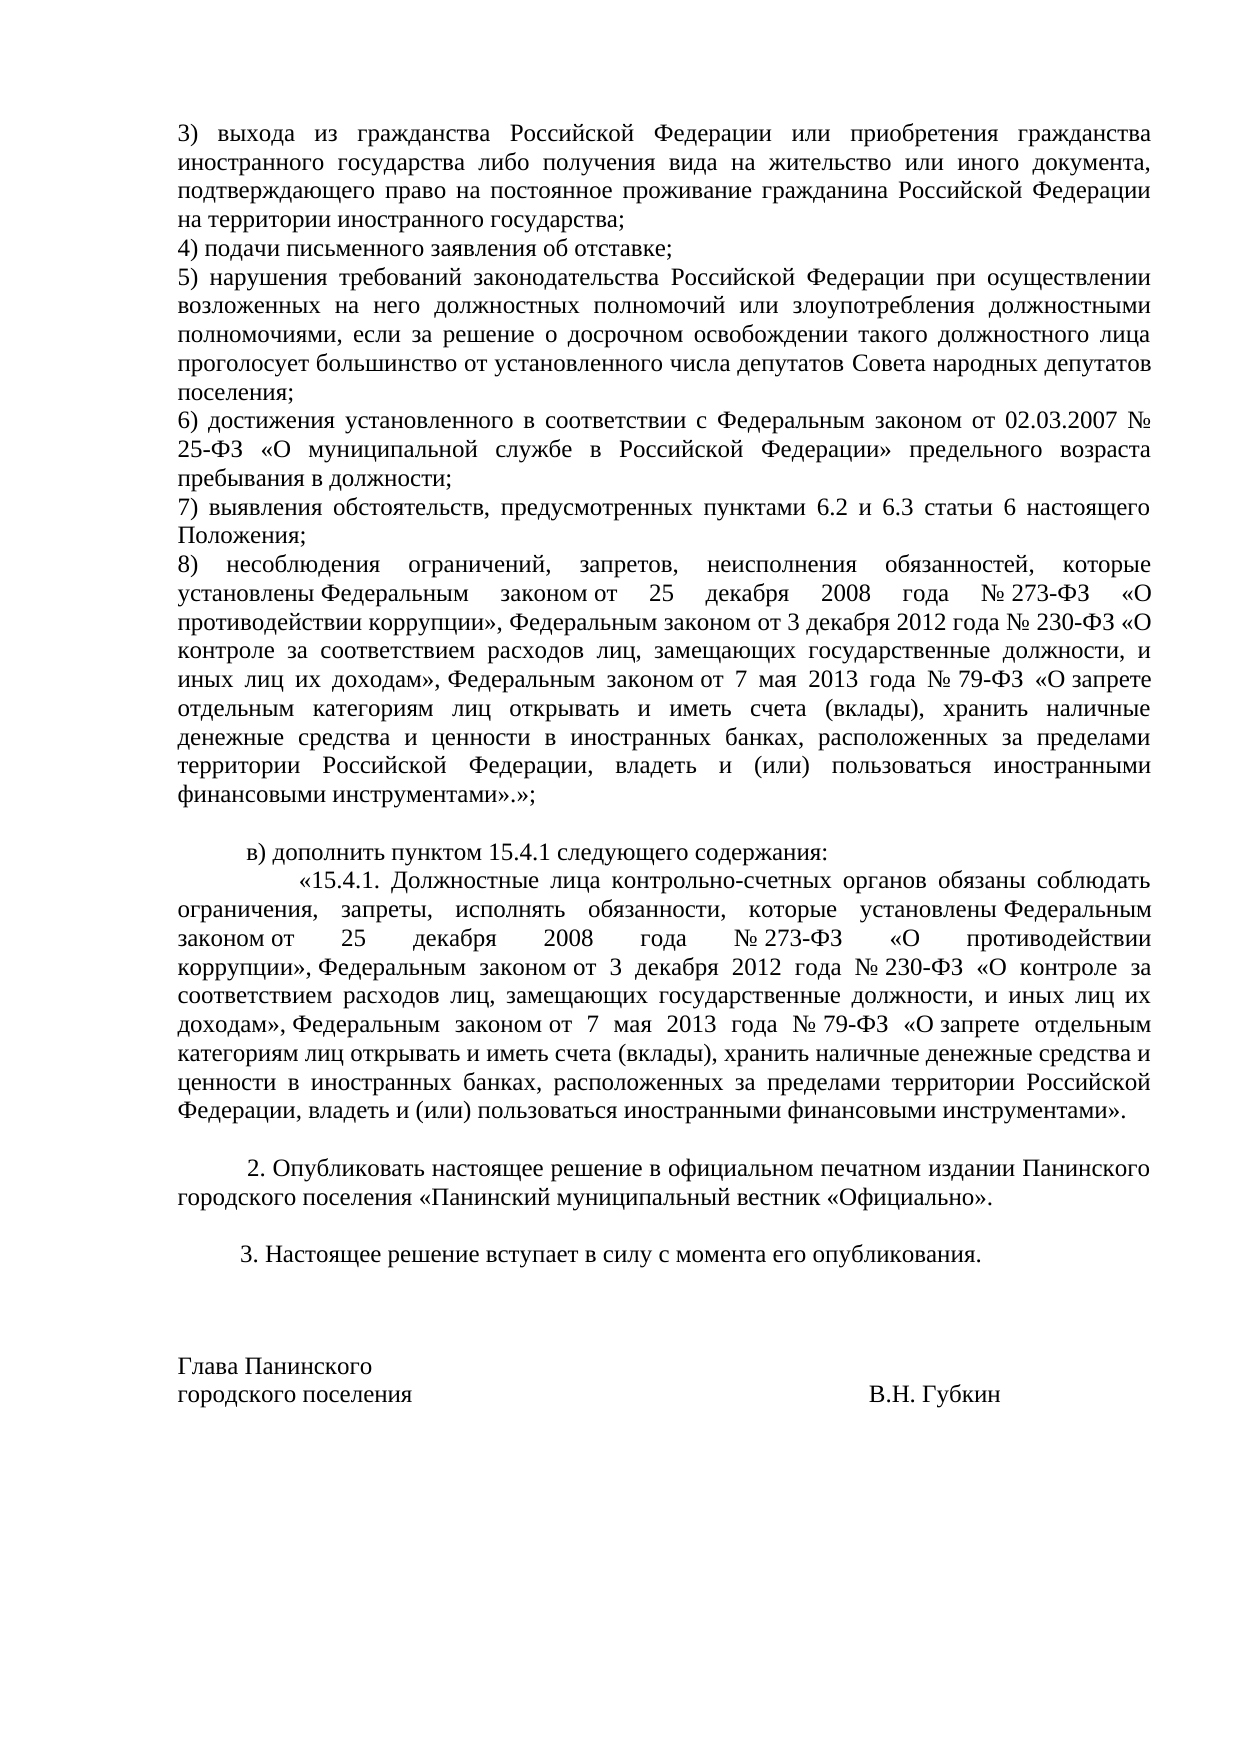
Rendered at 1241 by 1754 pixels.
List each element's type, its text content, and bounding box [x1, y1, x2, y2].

text 2. Опубликовать настоящее решение в официальном печатном издании Панинского городского поселения «Панинский муниципальный вестник «Официально». [177, 1153, 1152, 1211]
text городского поселения В.Н. Губкин [177, 1379, 1152, 1408]
text 6) достижения установленного в соответствии с Федеральным законом от 02.03.2007 № 25-ФЗ «О муниципальной службе в Российской Федерации» предельного возраста пребывания в должности; [177, 406, 1152, 492]
text 7) выявления обстоятельств, предусмотренных пунктами 6.2 и 6.3 статьи 6 настоящего Положения; [177, 492, 1152, 549]
text в) дополнить пунктом 15.4.1 следующего содержания: [177, 837, 1152, 866]
text 4) подачи письменного заявления об отставке; [177, 233, 1152, 262]
text «15.4.1. Должностные лица контрольно-счетных органов обязаны соблюдать ограничения, запреты, исполнять обязанности, которые установлены Федеральным законом от 25 декабря 2008 года № 273-ФЗ «О противодействии коррупции», Федеральным законом от 3 декабря 2012 года № 230-ФЗ «О контроле за соответствием расходов лиц, замещающих государственные должности, и иных лиц их доходам», Федеральным законом от 7 мая 2013 года № 79-ФЗ «О запрете отдельным категориям лиц открывать и иметь счета (вклады), хранить наличные денежные средства и ценности в иностранных банках, расположенных за пределами территории Российской Федерации, владеть и (или) пользоваться иностранными финансовыми инструментами». [177, 866, 1152, 1124]
text Глава Панинского [177, 1351, 1152, 1379]
text 5) нарушения требований законодательства Российской Федерации при осуществлении возложенных на него должностных полномочий или злоупотребления должностными полномочиями, если за решение о досрочном освобождении такого должностного лица проголосует большинство от установленного числа депутатов Совета народных депутатов поселения; [177, 262, 1152, 406]
text 8) несоблюдения ограничений, запретов, неисполнения обязанностей, которые установлены Федеральным законом от 25 декабря 2008 года № 273-ФЗ «О противодействии коррупции», Федеральным законом от 3 декабря 2012 года № 230-ФЗ «О контроле за соответствием расходов лиц, замещающих государственные должности, и иных лиц их доходам», Федеральным законом от 7 мая 2013 года № 79-ФЗ «О запрете отдельным категориям лиц открывать и иметь счета (вклады), хранить наличные денежные средства и ценности в иностранных банках, расположенных за пределами территории Российской Федерации, владеть и (или) пользоваться иностранными финансовыми инструментами».»; [177, 549, 1152, 808]
text 3) выхода из гражданства Российской Федерации или приобретения гражданства иностранного государства либо получения вида на жительство или иного документа, подтверждающего право на постоянное проживание гражданина Российской Федерации на территории иностранного государства; [177, 118, 1152, 233]
text 3. Настоящее решение вступает в силу с момента его опубликования. [177, 1239, 1152, 1268]
